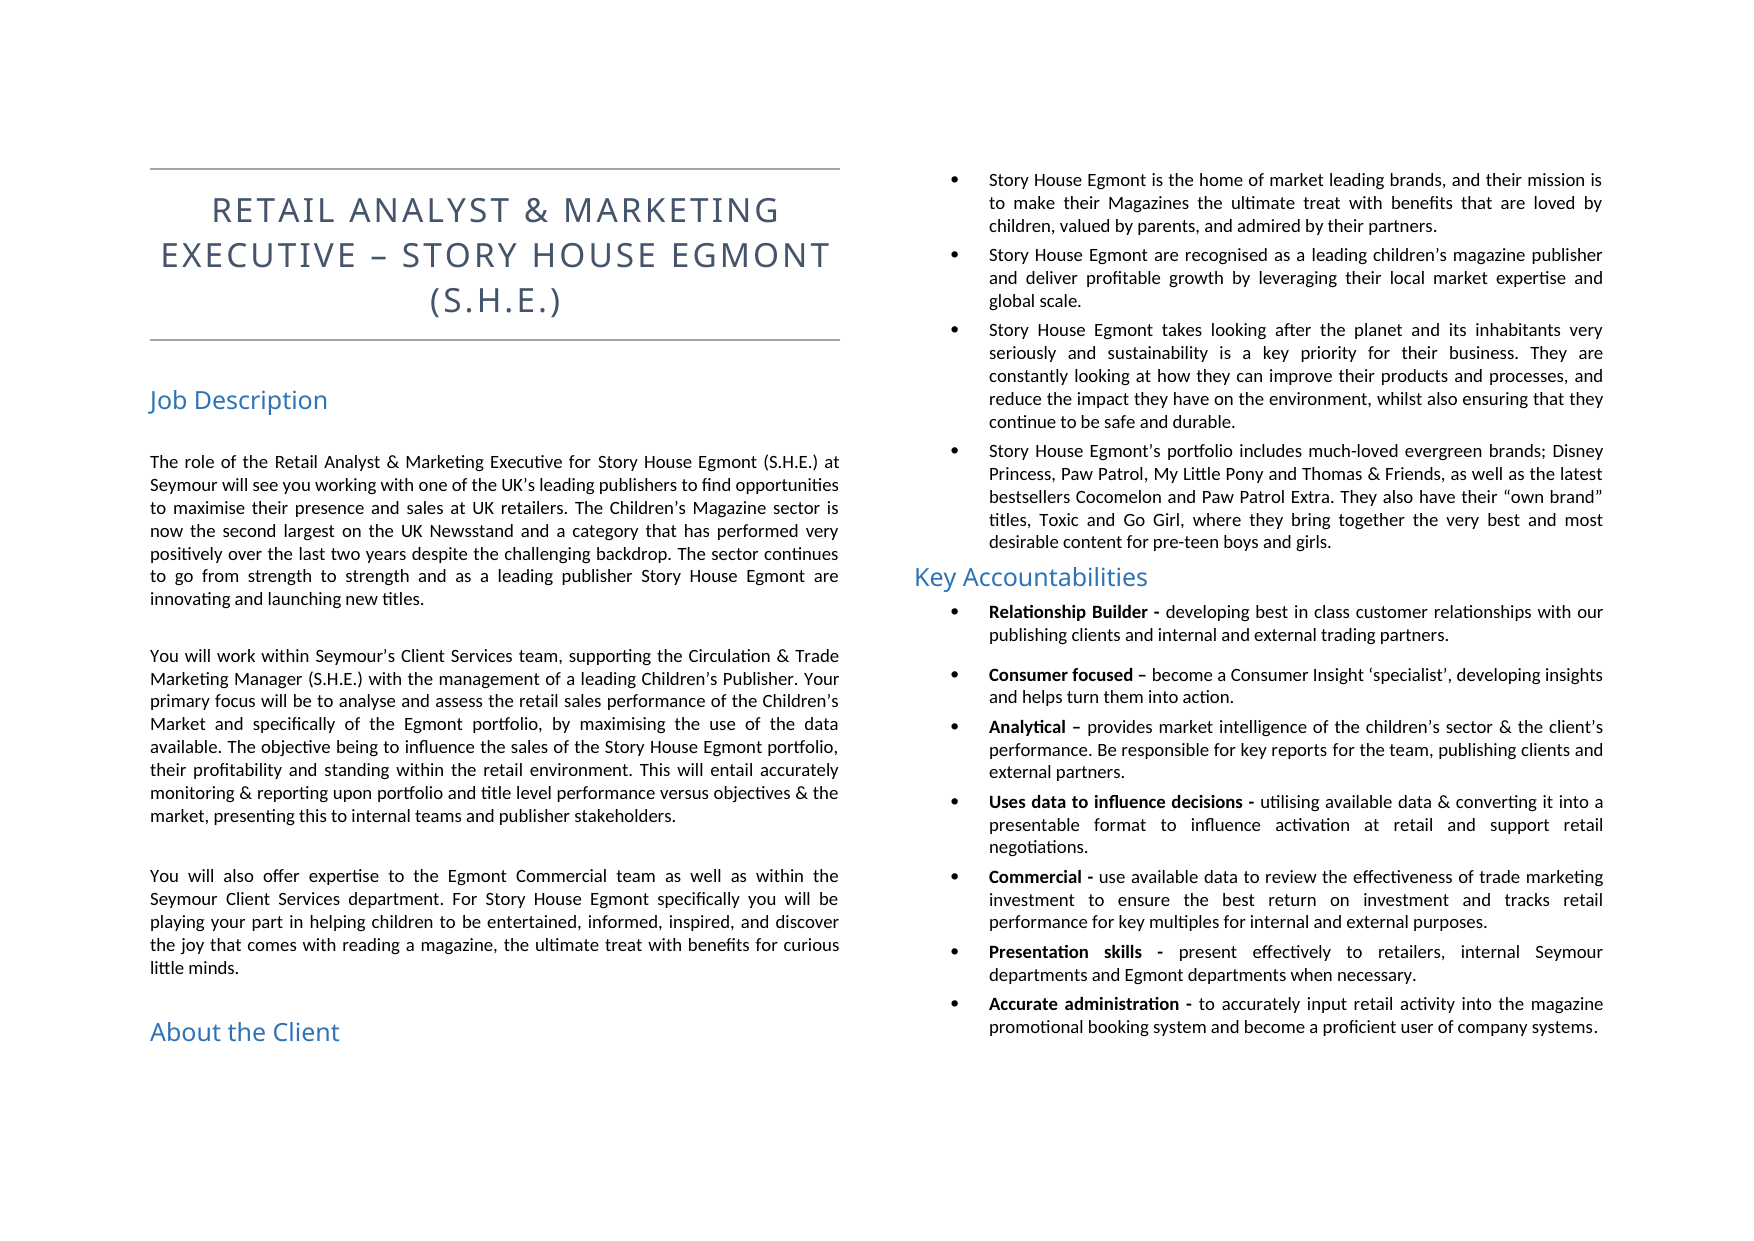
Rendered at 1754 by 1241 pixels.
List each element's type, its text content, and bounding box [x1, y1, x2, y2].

list Story House Egmont is the home of market leading brands, and their mission is to make their Magazines the ultimate treat with benefits that are loved by children, valued by parents, and admired by their partners. [951, 168, 1604, 237]
list Accurate administration - to accurately input retail activity into the magazine promotional booking system and become a proficient user of company systems. [951, 992, 1604, 1038]
subtitle The role of the Retail Analyst & Marketing Executive for Story House Egmont (S.H.E.) at Seymour will see you working with one of the UK’s leading publishers to find opportunities to maximise their presence and sales at UK retailers. The Children’s Magazine sector is now the second largest on the UK Newsstand and a category that has performed very positively over the last two years despite the challenging backdrop. The sector continues to go from strength to strength and as a leading publisher Story House Egmont are innovating and launching new titles. [150, 450, 840, 610]
text Key Accountabilities [914, 560, 1604, 594]
subtitle Job Description [150, 383, 840, 417]
list Story House Egmont are recognised as a leading children’s magazine publisher and deliver profitable growth by leveraging their local market expertise and global scale. [951, 243, 1604, 312]
subtitle You will work within Seymour’s Client Services team, supporting the Circulation & Trade Marketing Manager (S.H.E.) with the management of a leading Children’s Publisher. Your primary focus will be to analyse and assess the retail sales performance of the Children’s Market and specifically of the Egmont portfolio, by maximising the use of the data available. The objective being to influence the sales of the Story House Egmont portfolio, their profitability and standing within the retail environment. This will entail accurately monitoring & reporting upon portfolio and title level performance versus objectives & the market, presenting this to internal teams and publisher stakeholders. [150, 644, 840, 827]
list Relationship Builder - developing best in class customer relationships with our publishing clients and internal and external trading partners. [951, 600, 1604, 646]
list Story House Egmont takes looking after the planet and its inhabitants very seriously and sustainability is a key priority for their business. They are constantly looking at how they can improve their products and processes, and reduce the impact they have on the environment, whilst also ensuring that they continue to be safe and durable. [951, 318, 1604, 433]
text About the Client [150, 1014, 840, 1049]
list Uses data to influence decisions - utilising available data & converting it into a presentable format to influence activation at retail and support retail negotiations. [951, 790, 1604, 858]
title Retail Analyst & Marketing Executive – story house egmont (S.H.E.) [150, 170, 840, 339]
list Story House Egmont’s portfolio includes much-loved evergreen brands; Disney Princess, Paw Patrol, My Little Pony and Thomas & Friends, as well as the latest bestsellers Cocomelon and Paw Patrol Extra. They also have their “own brand” titles, Toxic and Go Girl, where they bring together the very best and most desirable content for pre-teen boys and girls. [951, 439, 1604, 554]
list Presentation skills - present effectively to retailers, internal Seymour departments and Egmont departments when necessary. [951, 940, 1604, 986]
list Commercial - use available data to review the effectiveness of trade marketing investment to ensure the best return on investment and tracks retail performance for key multiples for internal and external purposes. [951, 865, 1604, 933]
text You will also offer expertise to the Egmont Commercial team as well as within the Seymour Client Services department. For Story House Egmont specifically you will be playing your part in helping children to be entertained, informed, inspired, and discover the joy that comes with reading a magazine, the ultimate treat with benefits for curious little minds. [150, 864, 840, 979]
list Consumer focused – become a Consumer Insight ‘specialist’, developing insights and helps turn them into action. [951, 663, 1604, 708]
list Analytical – provides market intelligence of the children’s sector & the client’s performance. Be responsible for key reports for the team, publishing clients and external partners. [951, 715, 1604, 783]
